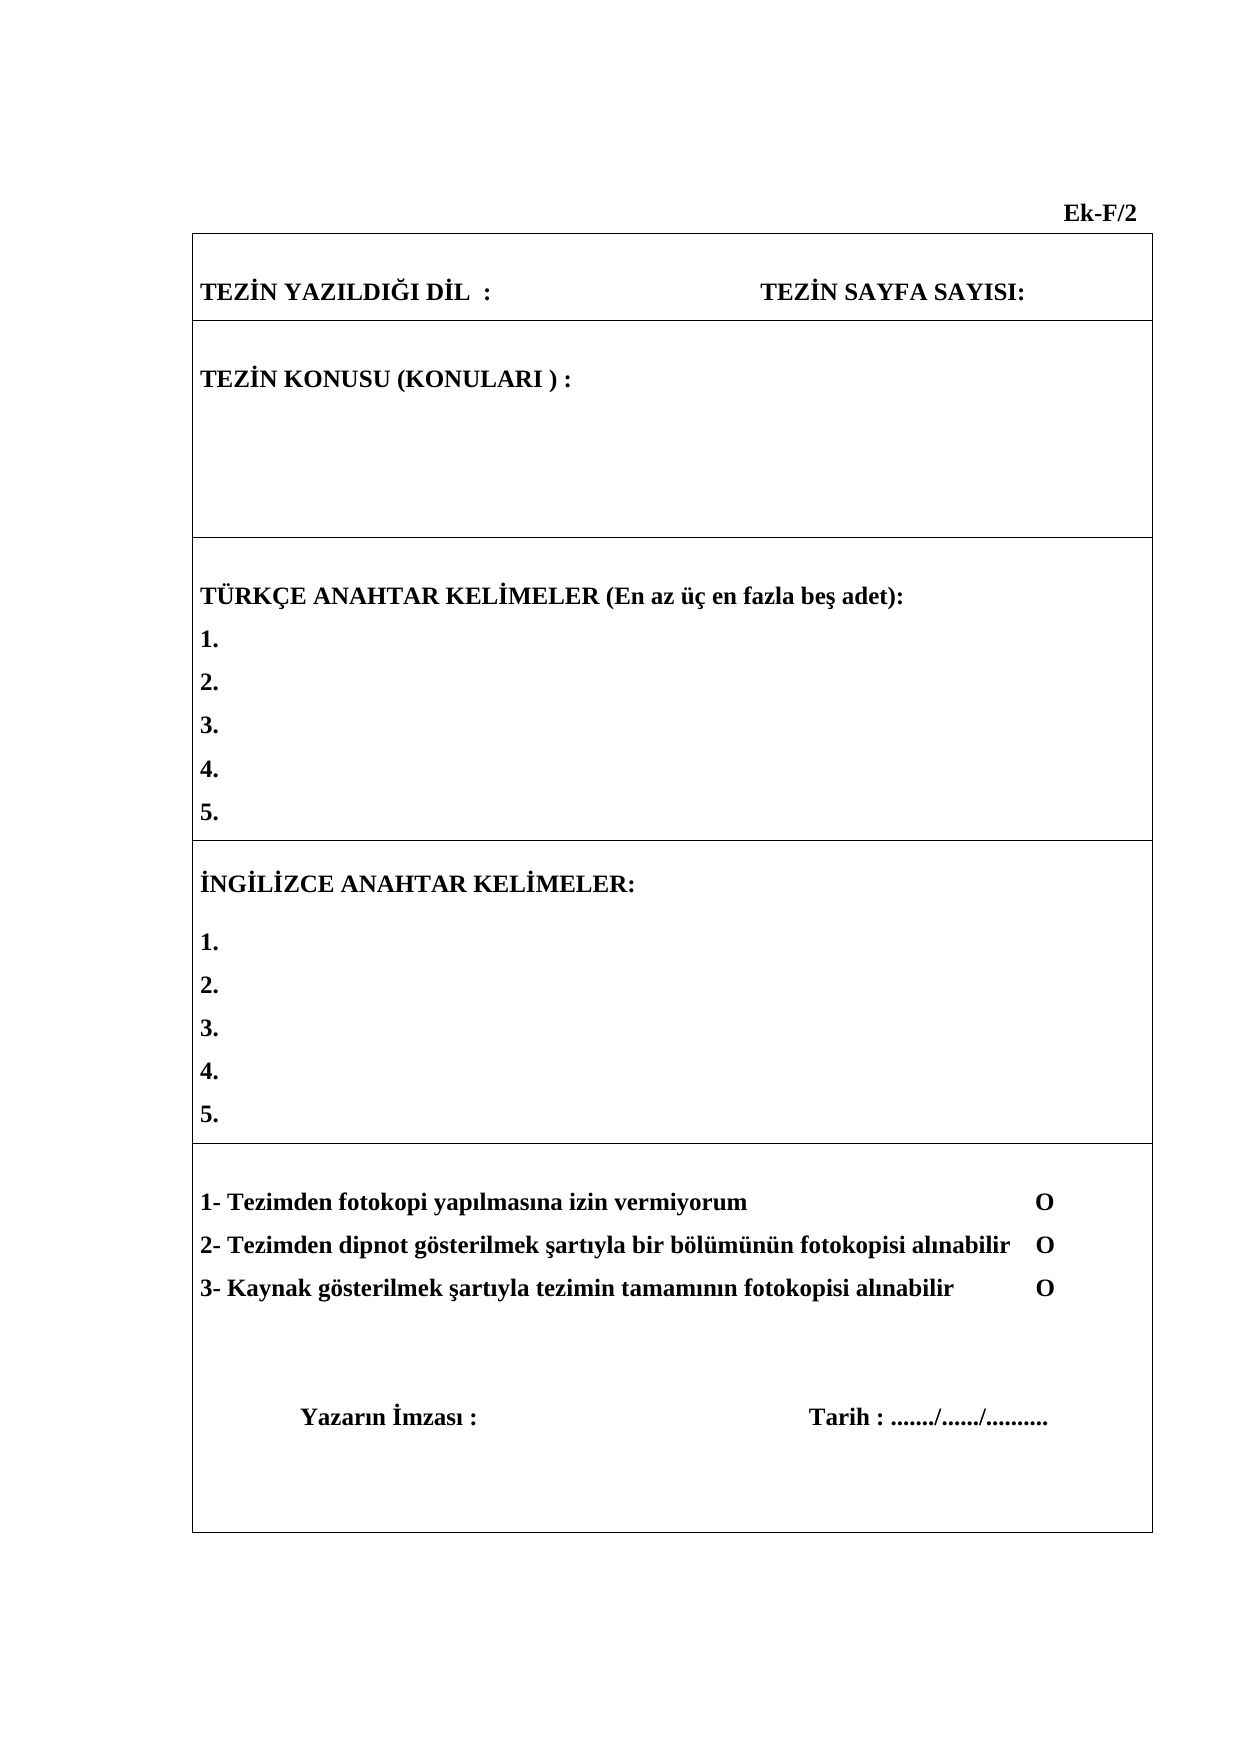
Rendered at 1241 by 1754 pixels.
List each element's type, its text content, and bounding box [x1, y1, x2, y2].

table_header TEZİN YAZILDIĞI DİL : TEZİN SAYFA SAYISI: [193, 234, 1152, 320]
text Ek-F/2 [192, 198, 1152, 227]
table_cell TEZİN KONUSU (KONULARI ) : [193, 321, 1152, 537]
table_cell TÜRKÇE ANAHTAR KELİMELER (En az üç en fazla beş adet): 1. 2. 3. 4. 5. [193, 538, 1152, 840]
table_cell 1- Tezimden fotokopi yapılmasına izin vermiyorum O 2- Tezimden dipnot gösterilmek şartıyla bir bölümünün fotokopisi alınabilir O 3- Kaynak gösterilmek şartıyla tezimin tamamının fotokopisi alınabilir O Yazarın İmzası : Tarih : ......./....../.......... [193, 1144, 1152, 1532]
table_cell İNGİLİZCE ANAHTAR KELİMELER: 1. 2. 3. 4. 5. [193, 841, 1152, 1143]
